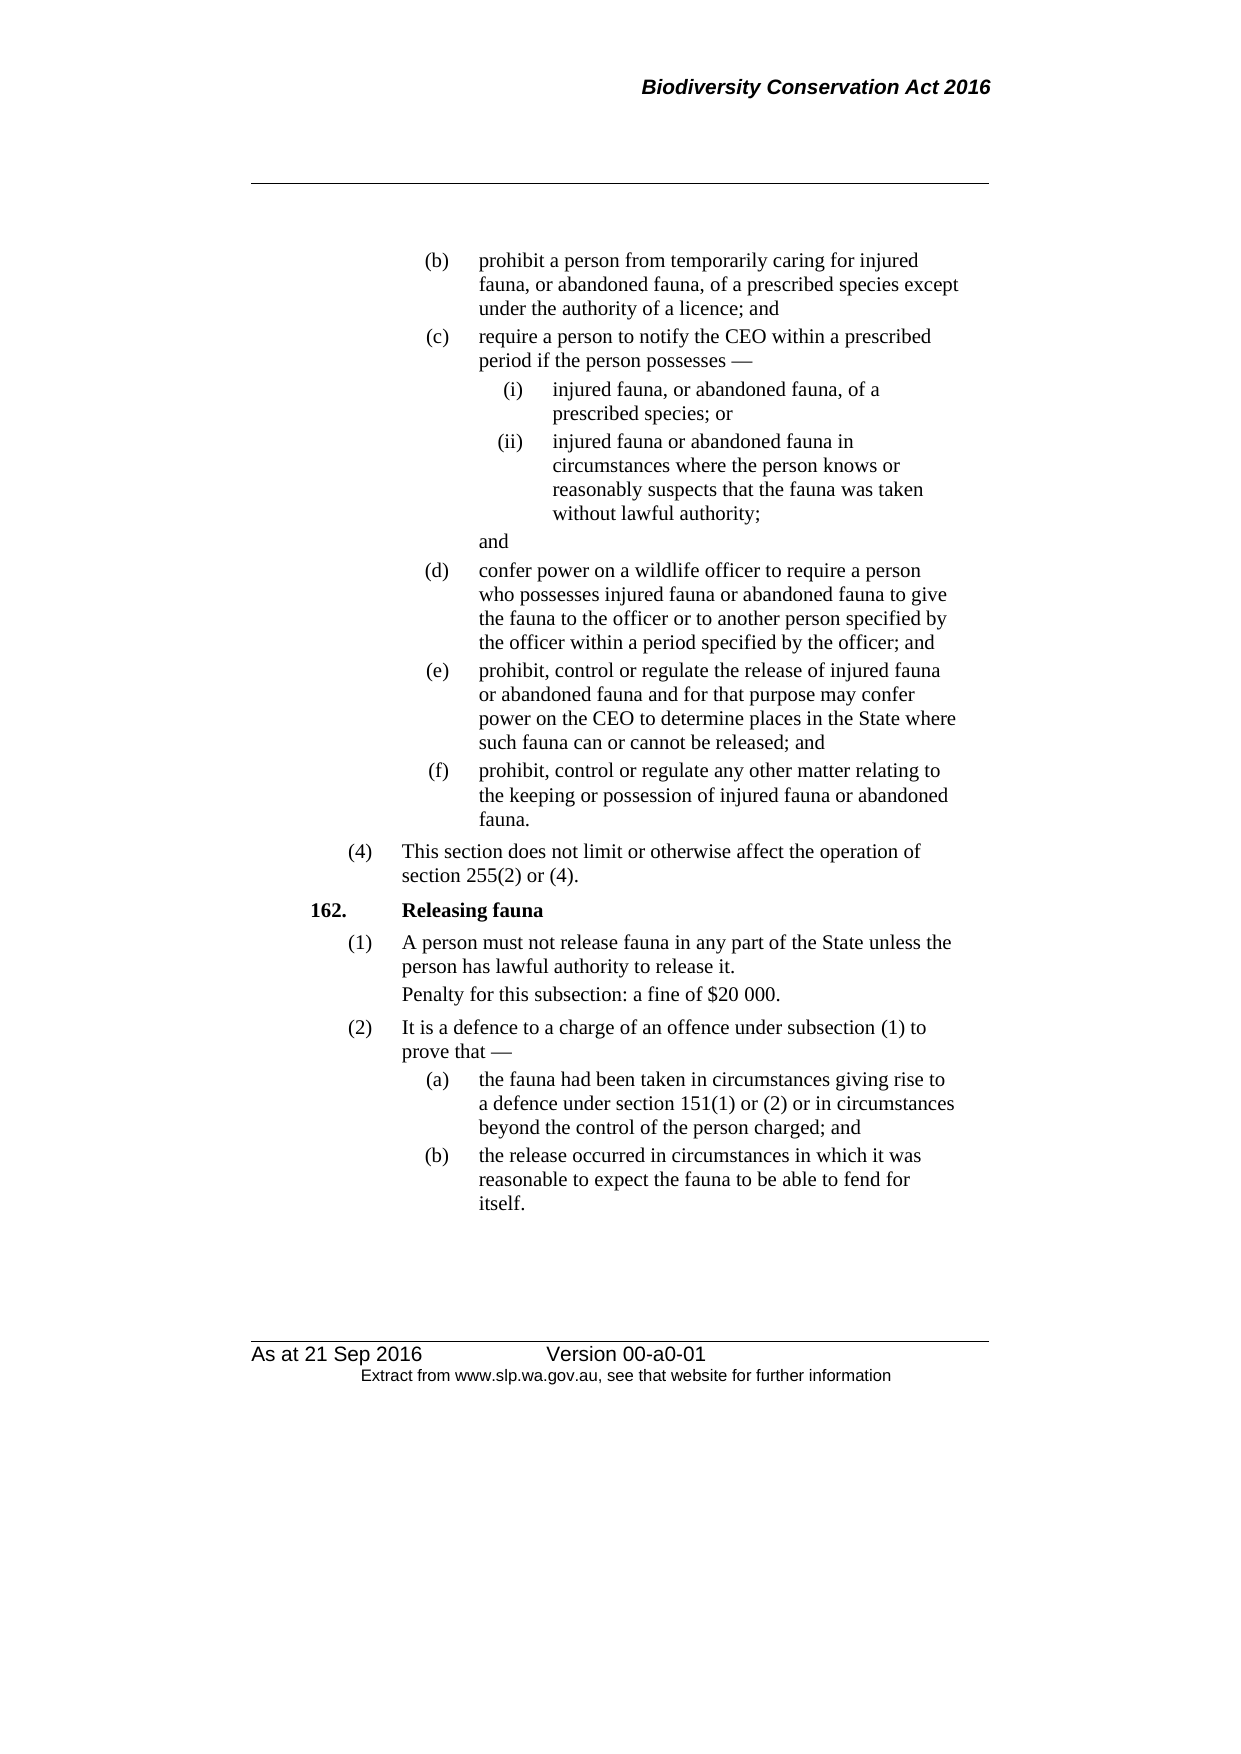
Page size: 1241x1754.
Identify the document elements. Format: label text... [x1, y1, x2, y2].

text (e) prohibit, control or regulate the release of injured fauna or abandoned fauna and for that purpose may confer power on the CEO to determine places in the State where such fauna can or cannot be released; and [390, 658, 959, 754]
text (d) confer power on a wildlife officer to require a person who possesses injured fauna or abandoned fauna to give the fauna to the officer or to another person specified by the officer within a period specified by the officer; and [390, 558, 959, 654]
text (b) the release occurred in circumstances in which it was reasonable to expect the fauna to be able to fend for itself. [390, 1143, 959, 1215]
text (f) prohibit, control or regulate any other matter relating to the keeping or possession of injured fauna or abandoned fauna. [390, 758, 959, 831]
text (b) prohibit a person from temporarily caring for injured fauna, or abandoned fauna, of a prescribed species except under the authority of a licence; and [390, 248, 959, 320]
text and [390, 529, 959, 553]
text (ii) injured fauna or abandoned fauna in circumstances where the person knows or reasonably suspects that the fauna was taken without lawful authority; [464, 429, 959, 525]
text (a) the fauna had been taken in circumstances giving rise to a defence under section 151(1) or (2) or in circumstances beyond the control of the person charged; and [390, 1067, 959, 1139]
text (1) A person must not release fauna in any part of the State unless the person has lawful authority to release it. [313, 930, 959, 978]
text (4) This section does not limit or otherwise affect the operation of section 255(2) or (4). [313, 839, 959, 887]
text (c) require a person to notify the CEO within a prescribed period if the person possesses — [390, 324, 959, 372]
text (2) It is a defence to a charge of an offence under subsection (1) to prove that — [313, 1014, 959, 1063]
text Penalty for this subsection: a fine of $20 000. [337, 982, 959, 1006]
text (i) injured fauna, or abandoned fauna, of a prescribed species; or [464, 377, 959, 425]
subtitle 162. Releasing fauna [310, 897, 959, 922]
